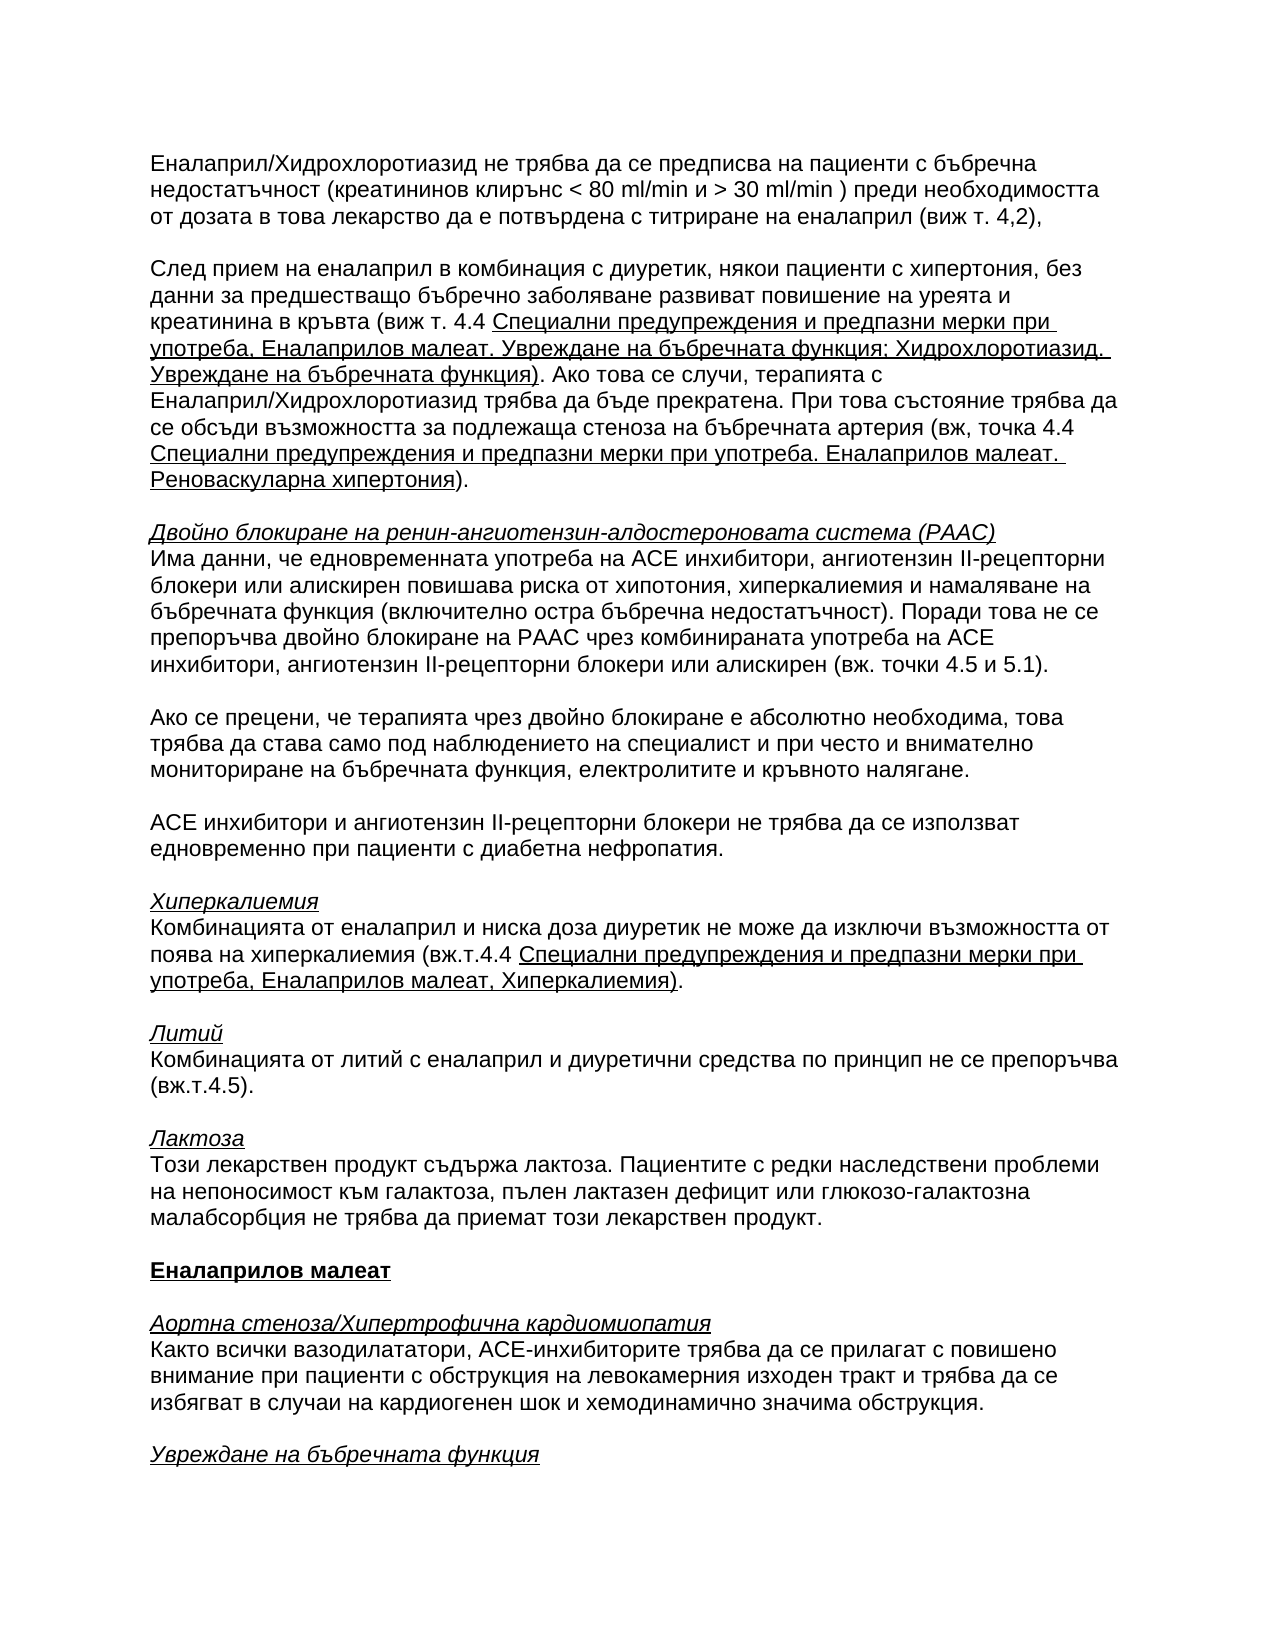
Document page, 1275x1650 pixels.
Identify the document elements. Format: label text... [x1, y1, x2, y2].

text Лактоза [150, 1125, 1125, 1151]
text Двойно блокиране на ренин-ангиотензин-алдостероновата система (РААС) [150, 519, 1125, 545]
text Ако се прецени, че терапията чрез двойно блокиране е абсолютно необходима, това трябва да става само под наблюдението на специалист и при често и внимателно мониториране на бъбречната функция, електролитите и кръвното налягане. [150, 703, 1125, 782]
text Литий [150, 1020, 1125, 1046]
text Аортна стеноза/Хипертрофична кардиомиопатия [150, 1309, 1125, 1336]
text Този лекарствен продукт съдържа лактоза. Пациентите с редки наследствени проблеми на непоносимост към галактоза, пълен лактазен дефицит или глюкозо-галактозна малабсорбция не трябва да приемат този лекарствен продукт. [150, 1151, 1125, 1231]
text Увреждане на бъбречната функция [150, 1441, 1125, 1468]
text Еналаприл/Хидрохлоротиазид не трябва да се предписва на пациенти с бъбречна недостатъчност (креатининов клирънс < 80 ml/min и > 30 ml/min ) преди необходимостта от дозата в това лекарство да е потвърдена с титриране на еналаприл (виж т. 4,2), [150, 150, 1125, 229]
text Има данни, че едновременната употреба на АСЕ инхибитори, ангиотензин II-рецепторни блокери или алискирен повишава риска от хипотония, хиперкалиемия и намаляване на бъбречната функция (включително остра бъбречна недостатъчност). Поради това не се препоръчва двойно блокиране на РААС чрез комбинираната употреба на АСЕ инхибитори, ангиотензин II-рецепторни блокери или алискирен (вж. точки 4.5 и 5.1). [150, 545, 1125, 677]
text Комбинацията от еналаприл и ниска доза диуретик не може да изключи възможността от поява на хиперкалиемия (вж.т.4.4 Специални предупреждения и предпазни мерки при употреба, Еналаприлов малеат, Хиперкалиемия). [150, 914, 1125, 993]
text Както всички вазодилататори, АСЕ-инхибиторите трябва да се прилагат с повишено внимание при пациенти с обструкция на левокамерния изходен тракт и трябва да се избягват в случаи на кардиогенен шок и хемодинамично значима обструкция. [150, 1336, 1125, 1415]
text Хиперкалиемия [150, 888, 1125, 914]
text АСЕ инхибитори и ангиотензин II-рецепторни блокери не трябва да се използват едновременно при пациенти с диабетна нефропатия. [150, 809, 1125, 862]
text След прием на еналаприл в комбинация с диуретик, някои пациенти с хипертония, без данни за предшестващо бъбречно заболяване развиват повишение на уреята и креатинина в кръвта (виж т. 4.4 Специални предупреждения и предпазни мерки при употреба, Еналаприлов малеат. Увреждане на бъбречната функция; Хидрохлоротиазид. Увреждане на бъбречната функция). Ако това се случи, терапията с Еналаприл/Хидрохлоротиазид трябва да бъде прекратена. При това състояние трябва да се обсъди възможността за подлежаща стеноза на бъбречната артерия (вж, точка 4.4 Специални предупреждения и предпазни мерки при употреба. Еналаприлов малеат. Реноваскуларна хипертония). [150, 255, 1125, 493]
text Еналаприлов малеат [150, 1257, 1125, 1283]
text Комбинацията от литий с еналаприл и диуретични средства по принцип не се препоръчва (вж.т.4.5). [150, 1046, 1125, 1099]
